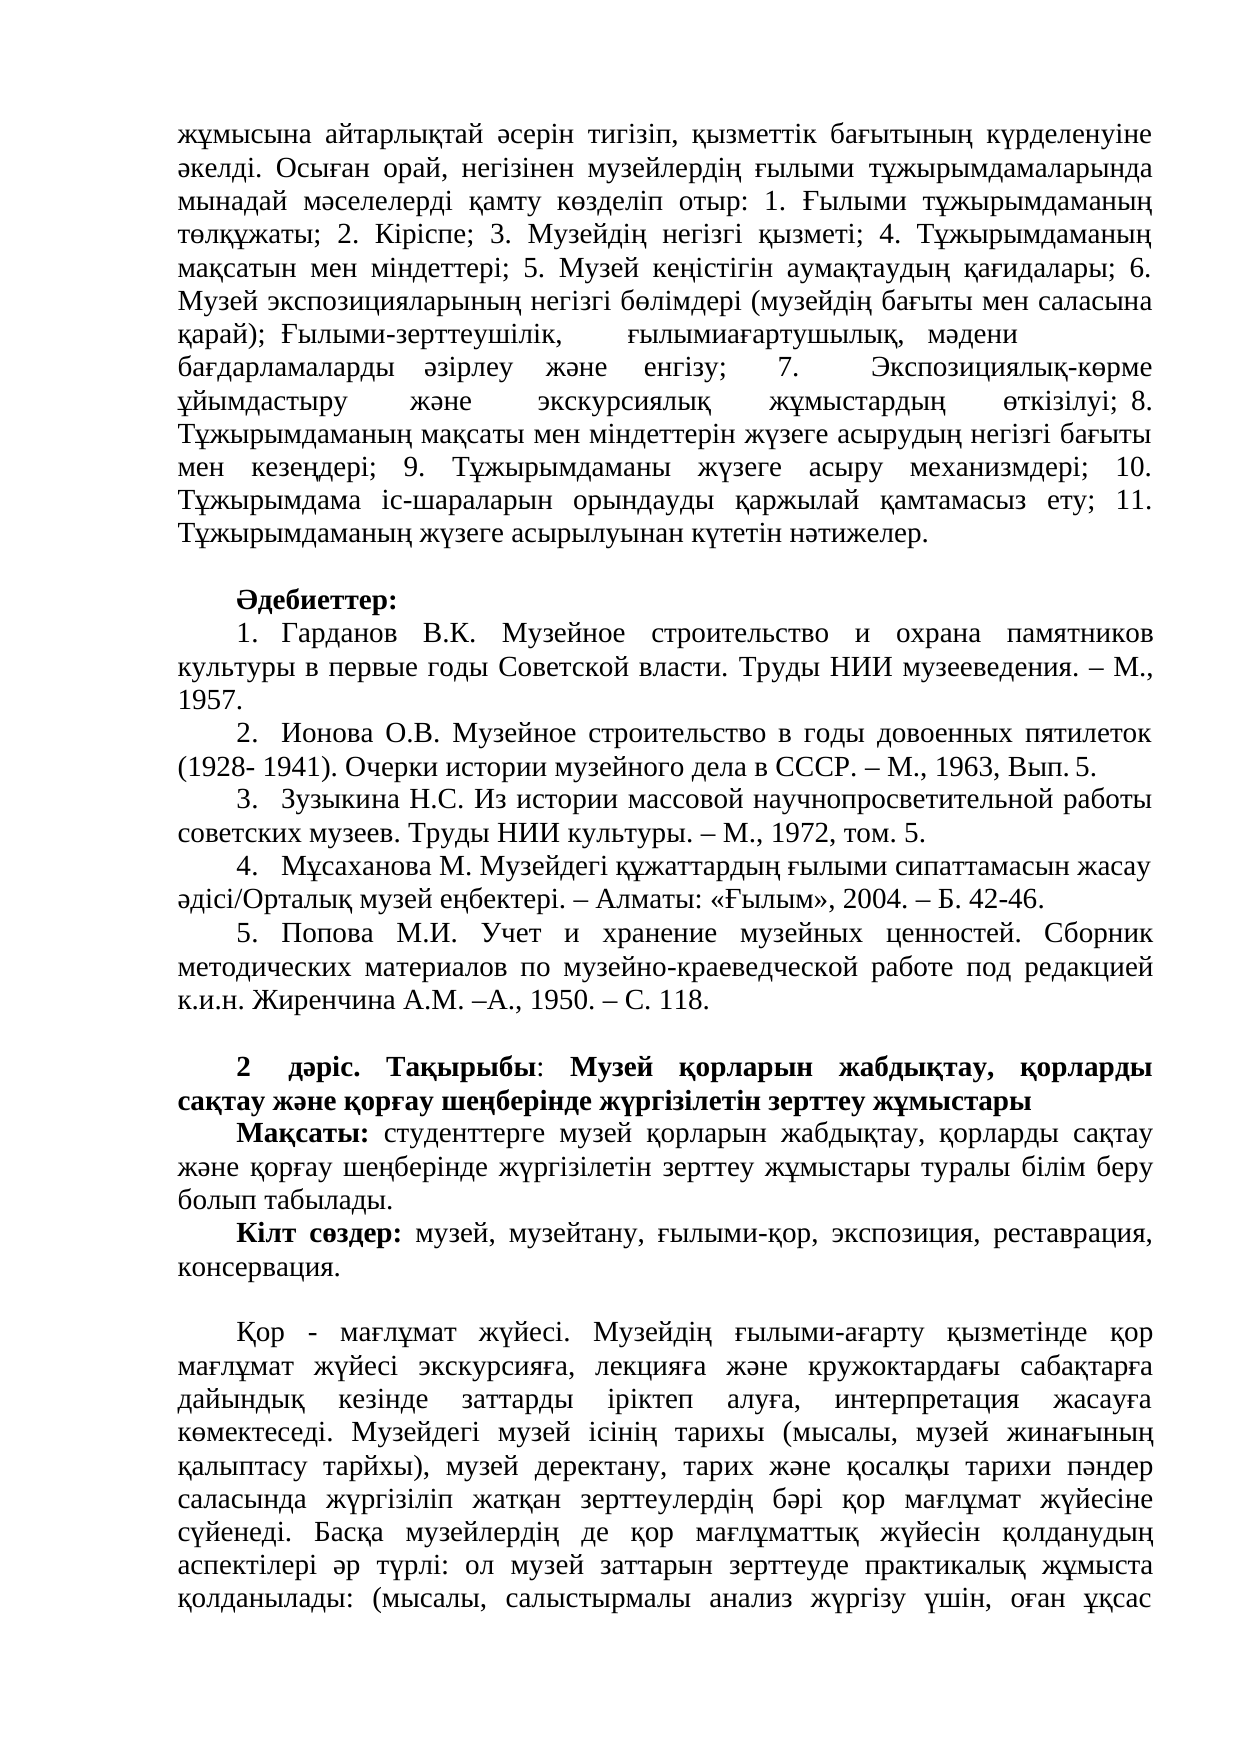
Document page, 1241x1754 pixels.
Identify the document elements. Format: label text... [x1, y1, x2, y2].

text 2 дәріс. Тақырыбы: Музей қорларын жабдықтау, қорларды сақтау және қорғау шеңберінде жүргізілетін зерттеу жұмыстары [177, 1049, 1159, 1116]
text 5. Попова М.И. Учет и хранение музейных ценностей. Сборник методических материалов по музейно-краеведческой работе под редакцией к.и.н. Жиренчина А.М. –А., 1950. – С. 118. [177, 915, 1153, 1016]
text 1. Гарданов В.К. Музейное строительство и охрана памятников культуры в первые годы Советской власти. Труды НИИ музееведения. – М., 1957. [177, 616, 1154, 716]
text 3. Зузыкина Н.С. Из истории массовой научнопросветительной работы советских музеев. Труды НИИ культуры. – М., 1972, том. 5. [177, 782, 1158, 849]
text Қор - мағлұмат жүйесі. Музейдің ғылыми-ағарту қызметінде қор мағлұмат жүйесі экскурсияға, лекцияға және кружоктардағы сабақтарға дайындық кезінде заттарды іріктеп алуға, интерпретация жасауға көмектеседі. Музейдегі музей ісінің тарихы (мысалы, музей жинағының қалыптасу тарйхы), музей деректану, тарих және қосалқы тарихи пәндер саласында жүргізіліп жатқан зерттеулердің бәрі қор мағлұмат жүйесіне сүйенеді. Басқа музейлердің де қор мағлұматтық жүйесін қолданудың аспектілері әр түрлі: ол музей заттарын зерттеуде практикалық жұмыста қолданылады: (мысалы, салыстырмалы анализ жүргізу үшін, оған ұқсас [177, 1315, 1153, 1614]
text Әдебиеттер: [236, 583, 1154, 616]
text Кілт сөздер: музей, музейтану, ғылыми-қор, экспозиция, реставрация, консервация. [177, 1216, 1159, 1282]
text 2. Ионова О.В. Музейное строительство в годы довоенных пятилеток (1928- 1941). Очерки истории музейного дела в СССР. – М., 1963, Вып.5. [177, 716, 1158, 782]
text Мақсаты: студенттерге музей қорларын жабдықтау, қорларды сақтау және қорғау шеңберінде жүргізілетін зерттеу жұмыстары туралы білім беру болып табылады. [177, 1116, 1153, 1216]
text 4. Мұсаханова М. Музейдегі құжаттардың ғылыми сипаттамасын жасау әдісі/Орталық музей еңбектері. – Алматы: «Ғылым», 2004. – Б. 42-46. [177, 849, 1157, 915]
text жұмысына айтарлықтай әсерін тигізіп, қызметтік бағытының күрделенуіне әкелді. Осыған орай, негізінен музейлердің ғылыми тұжырымдамаларында мынадай мәселелерді қамту көзделіп отыр: 1. Ғылыми тұжырымдаманың төлқұжаты; 2. Кіріспе; 3. Музейдің негізгі қызметі; 4. Тұжырымдаманың мақсатын мен міндеттері; 5. Музей кеңістігін аумақтаудың қағидалары; 6. Музей экспозицияларының негізгі бөлімдері (музейдің бағыты мен саласына қарай); Ғылыми-зерттеушілік, ғылымиағартушылық, мәдени бағдарламаларды әзірлеу және енгізу; 7. Экспозициялық-көрме ұйымдастыру және экскурсиялық жұмыстардың өткізілуі; 8. Тұжырымдаманың мақсаты мен міндеттерін жүзеге асырудың негізгі бағыты мен кезеңдері; 9. Тұжырымдаманы жүзеге асыру механизмдері; 10. Тұжырымдама іс-шараларын орындауды қаржылай қамтамасыз ету; 11. Тұжырымдаманың жүзеге асырылуынан күтетін нәтижелер. [177, 117, 1159, 549]
